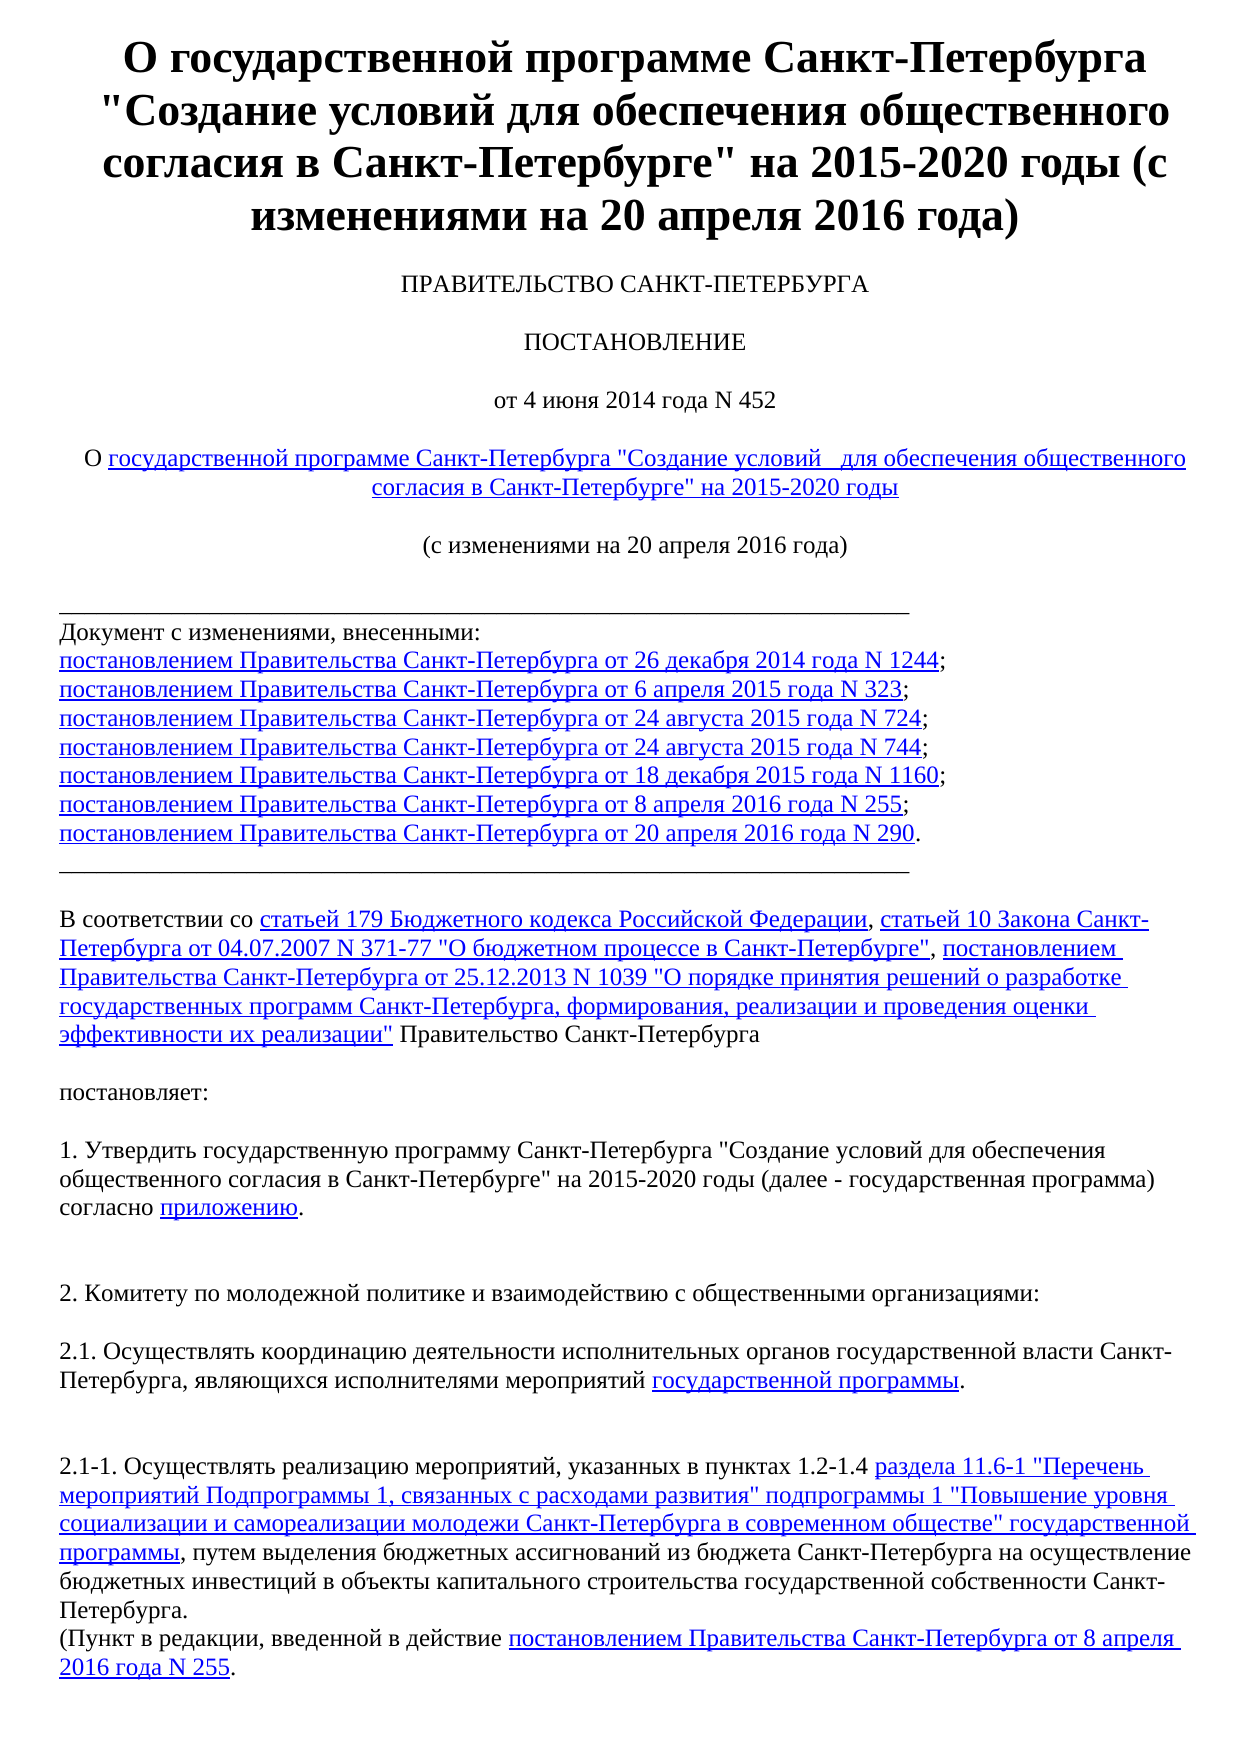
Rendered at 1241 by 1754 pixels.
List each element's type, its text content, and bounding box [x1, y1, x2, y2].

text (с изменениями на 20 апреля 2016 года) [59, 530, 1211, 559]
text О государственной программе Санкт-Петербурга "Создание условий для обеспечения общественного согласия в Санкт-Петербурге" на 2015-2020 годы (с изменениями на 20 апреля 2016 года) [59, 29, 1211, 240]
text 1. Утвердить государственную программу Санкт-Петербурга "Создание условий для обеспечения общественного согласия в Санкт-Петербурге" на 2015-2020 годы (далее - государственная программа) согласно приложению. [59, 1135, 1211, 1249]
text О государственной программе Санкт-Петербурга "Создание условий для обеспечения общественного согласия в Санкт-Петербурге" на 2015-2020 годы [59, 443, 1211, 501]
text 2.1-1. Осуществлять реализацию мероприятий, указанных в пунктах 1.2-1.4 раздела 11.6-1 "Перечень мероприятий Подпрограммы 1, связанных с расходами развития" подпрограммы 1 "Повышение уровня социализации и самореализации молодежи Санкт-Петербурга в современном обществе" государственной программы, путем выделения бюджетных ассигнований из бюджета Санкт-Петербурга на осуществление бюджетных инвестиций в объекты капитального строительства государственной собственности Санкт-Петербурга. (Пункт в редакции, введенной в действие постановлением Правительства Санкт-Петербурга от 8 апреля 2016 года N 255. [59, 1451, 1211, 1681]
text ____________________________________________________________________ Документ с изменениями, внесенными: постановлением Правительства Санкт-Петербурга от 26 декабря 2014 года N 1244; постановлением Правительства Санкт-Петербурга от 6 апреля 2015 года N 323; постановлением Правительства Санкт-Петербурга от 24 августа 2015 года N 724; постановлением Правительства Санкт-Петербурга от 24 августа 2015 года N 744; постановлением Правительства Санкт-Петербурга от 18 декабря 2015 года N 1160; постановлением Правительства Санкт-Петербурга от 8 апреля 2016 года N 255; постановлением Правительства Санкт-Петербурга от 20 апреля 2016 года N 290. ____________________________________________________________________ [59, 588, 1211, 875]
text 2.1. Осуществлять координацию деятельности исполнительных органов государственной власти Санкт-Петербурга, являющихся исполнителями мероприятий государственной программы. [59, 1336, 1211, 1422]
text 2. Комитету по молодежной политике и взаимодействию с общественными организациями: [59, 1278, 1211, 1307]
text ПОСТАНОВЛЕНИЕ [59, 327, 1211, 356]
text ПРАВИТЕЛЬСТВО САНКТ-ПЕТЕРБУРГА [59, 269, 1211, 298]
text от 4 июня 2014 года N 452 [59, 385, 1211, 414]
text В соответствии со статьей 179 Бюджетного кодекса Российской Федерации, статьей 10 Закона Санкт-Петербурга от 04.07.2007 N 371-77 "О бюджетном процессе в Санкт-Петербурге", постановлением Правительства Санкт-Петербурга от 25.12.2013 N 1039 "О порядке принятия решений о разработке государственных программ Санкт-Петербурга, формирования, реализации и проведения оценки эффективности их реализации" Правительство Санкт-Петербурга постановляет: [59, 904, 1211, 1106]
